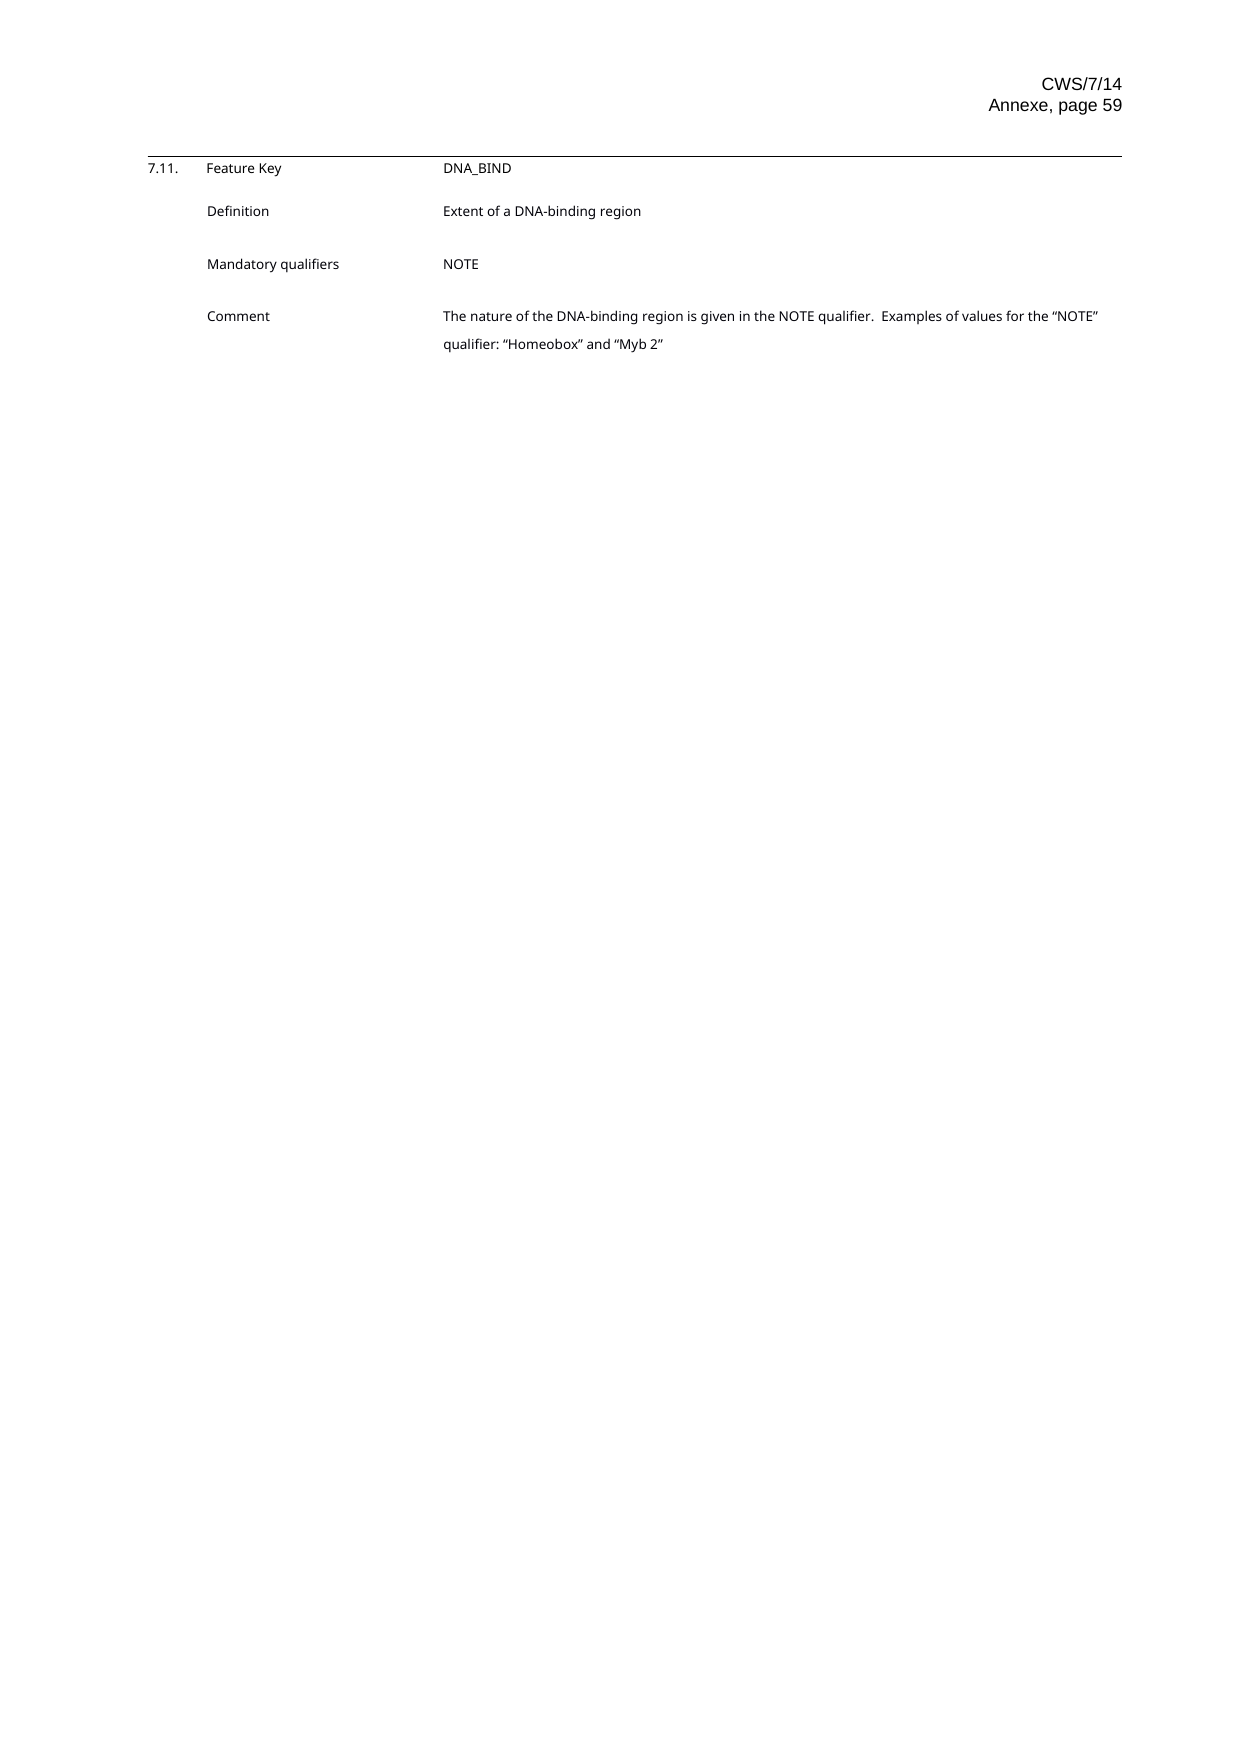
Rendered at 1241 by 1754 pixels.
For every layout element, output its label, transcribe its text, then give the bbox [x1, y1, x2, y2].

text Comment The nature of the DNA-binding region is given in the NOTE qualifier. Examples of values for the “NOTE” qualifier: “Homeobox” and “Myb 2” [207, 307, 1122, 353]
text Definition Extent of a DNA-binding region [207, 202, 1122, 221]
text Mandatory qualifiers NOTE [207, 255, 1122, 273]
text Feature Key DNA_BIND [148, 157, 1122, 177]
